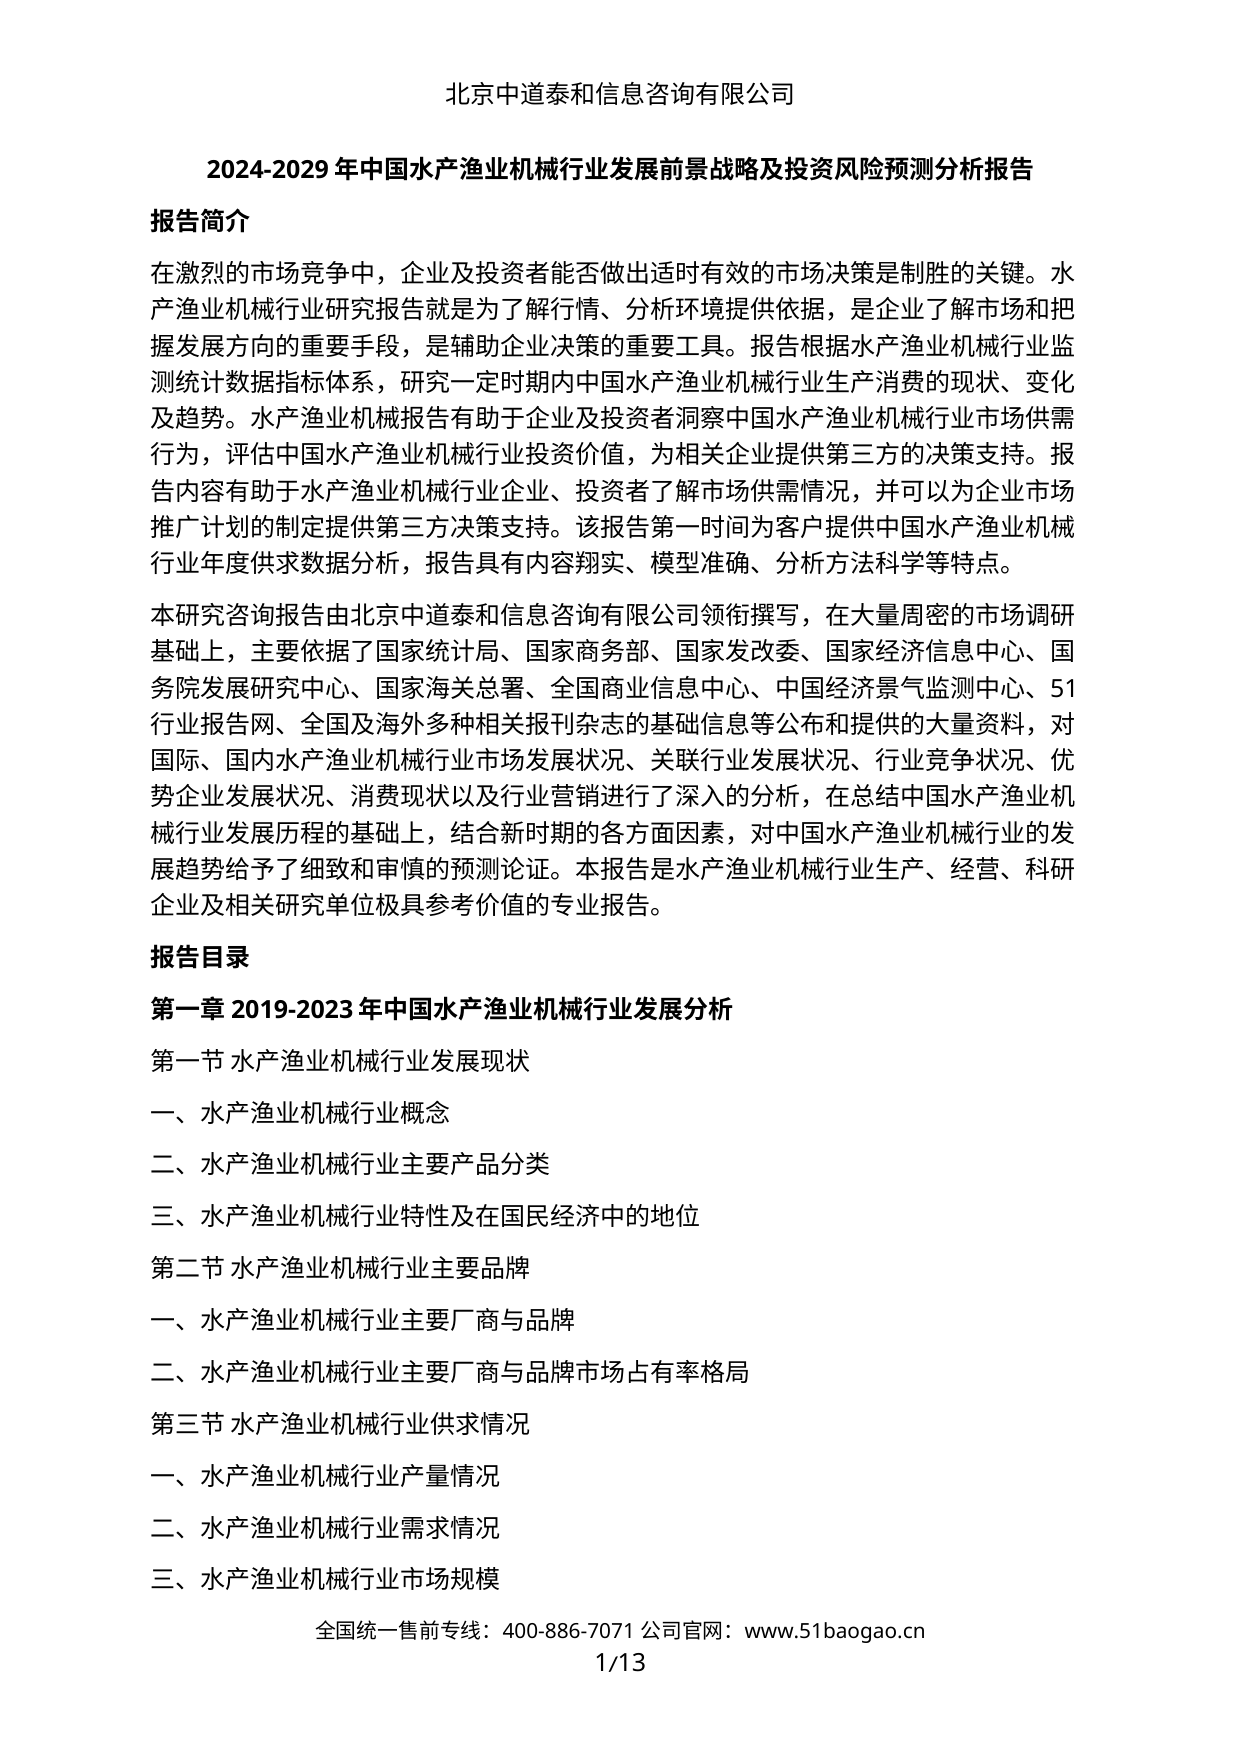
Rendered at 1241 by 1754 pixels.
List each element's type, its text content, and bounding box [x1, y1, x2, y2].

text 第二节 水产渔业机械行业主要品牌 [150, 1249, 1090, 1285]
text 第一章 2019-2023年中国水产渔业机械行业发展分析 [150, 989, 1090, 1026]
text 第一节 水产渔业机械行业发展现状 [150, 1041, 1090, 1077]
text 一、水产渔业机械行业主要厂商与品牌 [150, 1301, 1090, 1337]
text 2024-2029年中国水产渔业机械行业发展前景战略及投资风险预测分析报告 [150, 150, 1090, 186]
text 一、水产渔业机械行业概念 [150, 1093, 1090, 1129]
text 第三节 水产渔业机械行业供求情况 [150, 1404, 1090, 1441]
text 二、水产渔业机械行业需求情况 [150, 1508, 1090, 1544]
text 在激烈的市场竞争中，企业及投资者能否做出适时有效的市场决策是制胜的关键。水产渔业机械行业研究报告就是为了解行情、分析环境提供依据，是企业了解市场和把握发展方向的重要手段，是辅助企业决策的重要工具。报告根据水产渔业机械行业监测统计数据指标体系，研究一定时期内中国水产渔业机械行业生产消费的现状、变化及趋势。水产渔业机械报告有助于企业及投资者洞察中国水产渔业机械行业市场供需行为，评估中国水产渔业机械行业投资价值，为相关企业提供第三方的决策支持。报告内容有助于水产渔业机械行业企业、投资者了解市场供需情况，并可以为企业市场推广计划的制定提供第三方决策支持。该报告第一时间为客户提供中国水产渔业机械行业年度供求数据分析，报告具有内容翔实、模型准确、分析方法科学等特点。 [150, 254, 1090, 580]
text 三、水产渔业机械行业市场规模 [150, 1560, 1090, 1596]
text 二、水产渔业机械行业主要厂商与品牌市场占有率格局 [150, 1352, 1090, 1389]
text 二、水产渔业机械行业主要产品分类 [150, 1145, 1090, 1181]
text 报告目录 [150, 937, 1090, 974]
text 报告简介 [150, 202, 1090, 238]
text 一、水产渔业机械行业产量情况 [150, 1456, 1090, 1492]
text 三、水产渔业机械行业特性及在国民经济中的地位 [150, 1197, 1090, 1233]
text 本研究咨询报告由北京中道泰和信息咨询有限公司领衔撰写，在大量周密的市场调研基础上，主要依据了国家统计局、国家商务部、国家发改委、国家经济信息中心、国务院发展研究中心、国家海关总署、全国商业信息中心、中国经济景气监测中心、51行业报告网、全国及海外多种相关报刊杂志的基础信息等公布和提供的大量资料，对国际、国内水产渔业机械行业市场发展状况、关联行业发展状况、行业竞争状况、优势企业发展状况、消费现状以及行业营销进行了深入的分析，在总结中国水产渔业机械行业发展历程的基础上，结合新时期的各方面因素，对中国水产渔业机械行业的发展趋势给予了细致和审慎的预测论证。本报告是水产渔业机械行业生产、经营、科研企业及相关研究单位极具参考价值的专业报告。 [150, 596, 1090, 922]
